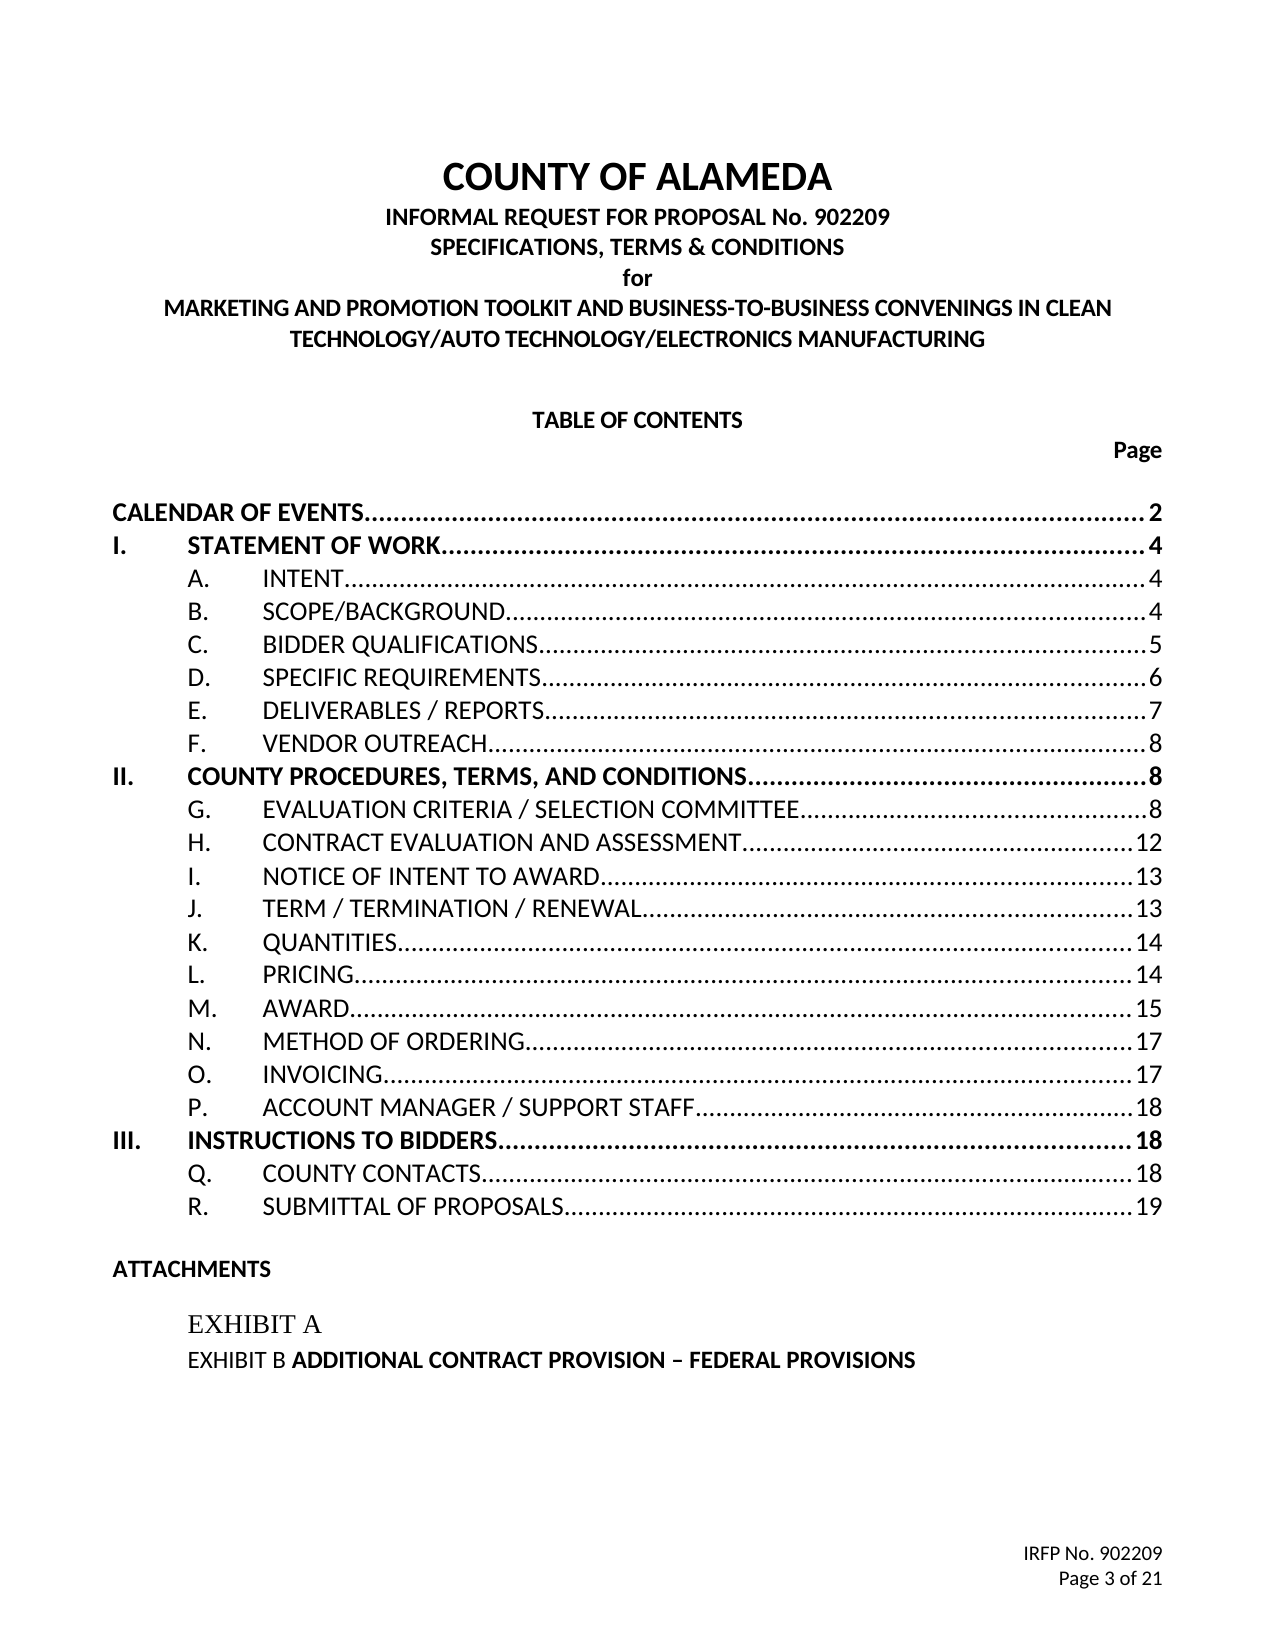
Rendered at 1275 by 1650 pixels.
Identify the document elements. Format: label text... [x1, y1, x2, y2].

text CALENDAR OF EVENTS 2 [112, 495, 1162, 528]
text A. INTENT 4 [187, 561, 1162, 594]
text L. PRICING 14 [187, 958, 1162, 991]
text I. NOTICE OF INTENT TO AWARD 13 [187, 859, 1162, 892]
text N. METHOD OF ORDERING 17 [187, 1024, 1162, 1057]
text H. CONTRACT EVALUATION AND ASSESSMENT 12 [187, 826, 1162, 859]
text D. SPECIFIC REQUIREMENTS 6 [187, 661, 1162, 693]
text J. TERM / TERMINATION / RENEWAL 13 [187, 892, 1162, 925]
text COUNTY OF ALAMEDA [112, 150, 1162, 201]
text G. EVALUATION CRITERIA / SELECTION COMMITTEE 8 [187, 793, 1162, 826]
text for [112, 262, 1162, 292]
text INFORMAL REQUEST FOR PROPOSAL No. 902209 [112, 201, 1162, 231]
text ATTACHMENTS [112, 1253, 1162, 1283]
text III. INSTRUCTIONS TO BIDDERS 18 [112, 1123, 1162, 1156]
text TABLE OF CONTENTS [112, 404, 1162, 434]
text EXHIBIT B ADDITIONAL CONTRACT PROVISION – FEDERAL PROVISIONS [112, 1344, 1162, 1375]
text SPECIFICATIONS, TERMS & CONDITIONS [112, 231, 1162, 262]
text K. QUANTITIES 14 [187, 925, 1162, 958]
text E. DELIVERABLES / REPORTS 7 [187, 693, 1162, 727]
text M. AWARD 15 [187, 991, 1162, 1024]
text Q. COUNTY CONTACTS 18 [187, 1156, 1162, 1189]
text C. BIDDER QUALIFICATIONS 5 [187, 627, 1162, 661]
text MARKETING AND PROMOTION TOOLKIT AND BUSINESS-TO-BUSINESS CONVENINGS IN CLEAN TECHNOLOGY/AUTO TECHNOLOGY/ELECTRONICS MANUFACTURING [112, 292, 1162, 353]
text O. INVOICING 17 [187, 1057, 1162, 1090]
text P. ACCOUNT MANAGER / SUPPORT STAFF 18 [187, 1090, 1162, 1123]
text Page [112, 434, 1162, 465]
text EXHIBIT A BID RESPONSE PACKET [187, 1308, 1162, 1340]
text R. SUBMITTAL OF PROPOSALS 19 [187, 1189, 1162, 1222]
text B. SCOPE/BACKGROUND 4 [187, 594, 1162, 627]
text II. COUNTY PROCEDURES, TERMS, AND CONDITIONS 8 [112, 759, 1162, 793]
text I. STATEMENT OF WORK 4 [112, 528, 1162, 561]
text F. VENDOR OUTREACH 8 [187, 727, 1162, 759]
